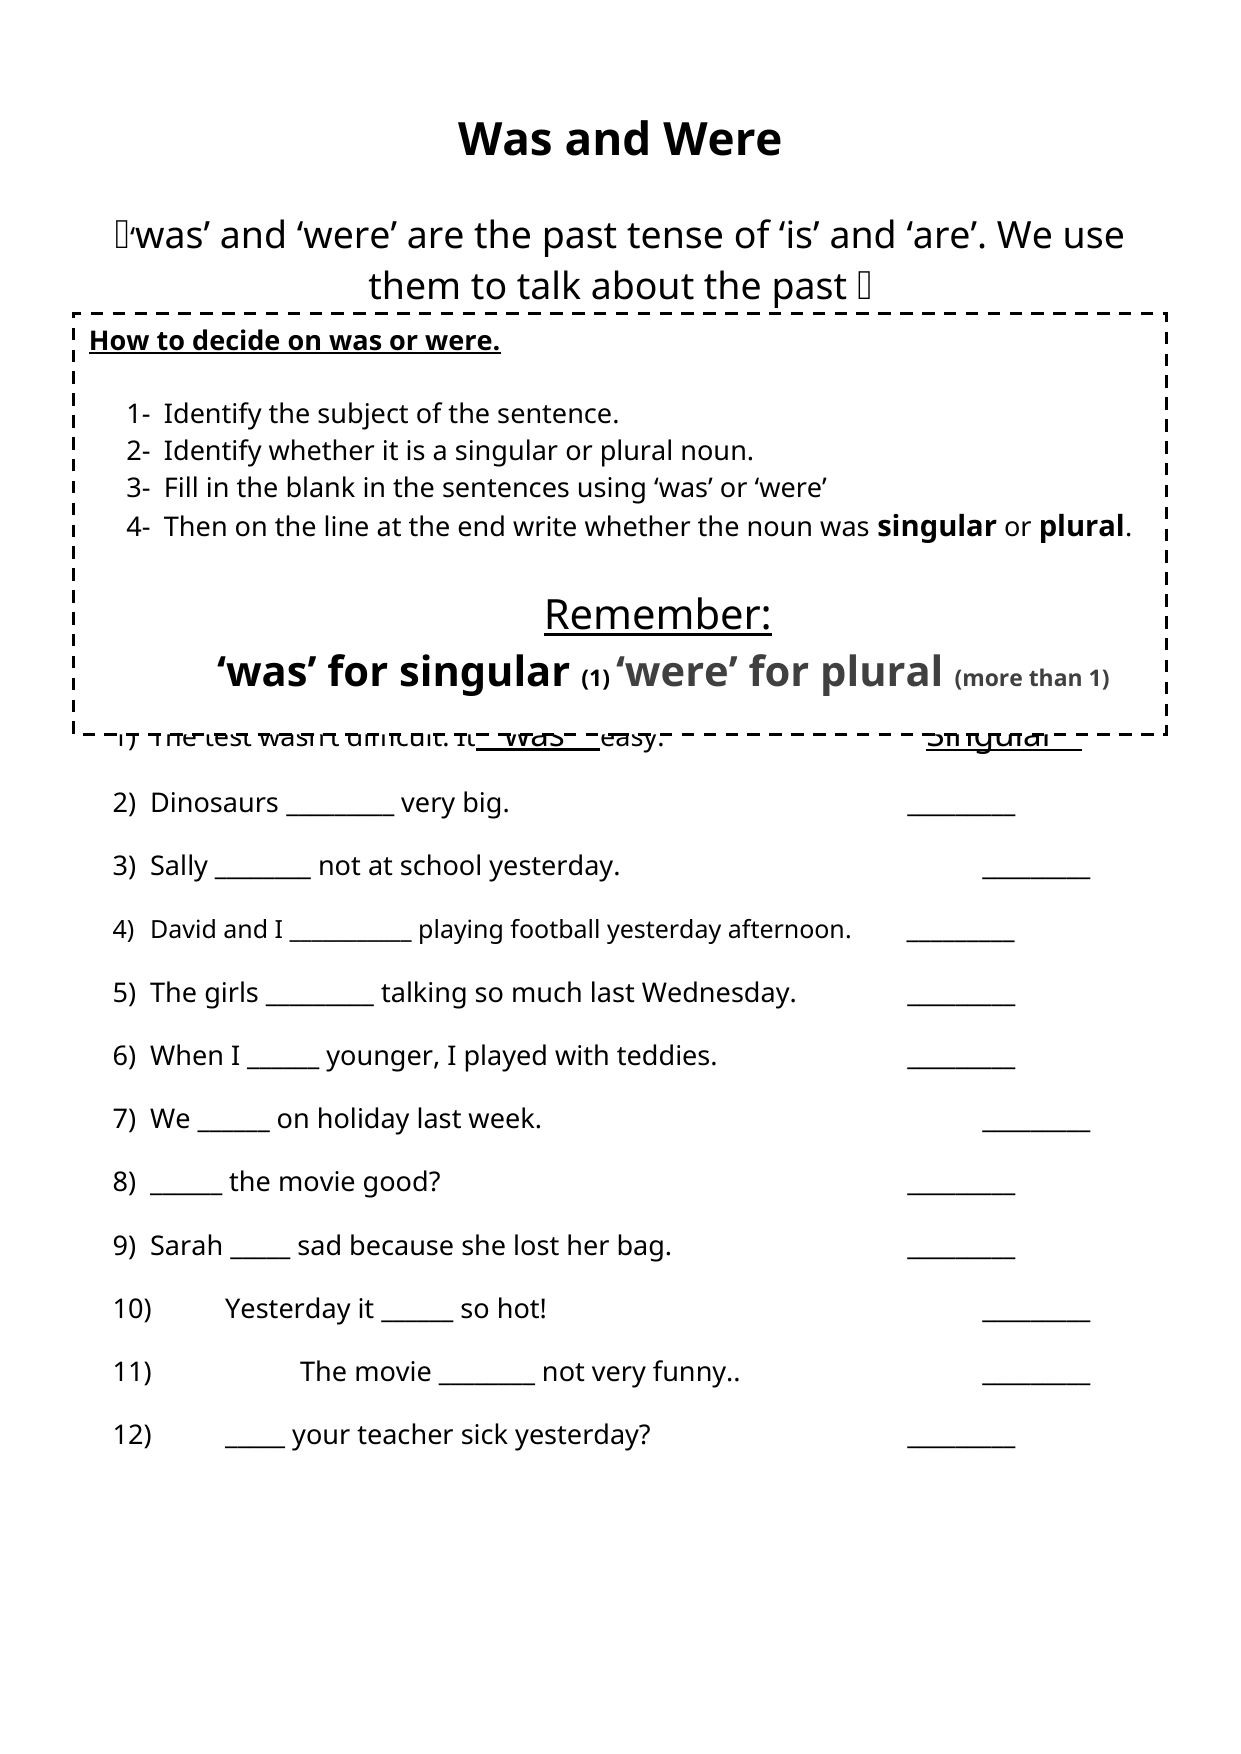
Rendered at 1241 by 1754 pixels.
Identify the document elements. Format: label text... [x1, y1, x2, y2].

list The test wasn’t difficult. It was easy. Singular [112, 735, 1165, 756]
list _____ your teacher sick yesterday? _________ [112, 1416, 1165, 1453]
list ______ the movie good? _________ [112, 1163, 1165, 1200]
list Dinosaurs _________ very big. _________ [112, 783, 1165, 820]
list Sarah _____ sad because she lost her bag. _________ [112, 1226, 1165, 1263]
list The girls _________ talking so much last Wednesday. _________ [112, 973, 1165, 1010]
text Was and Were [75, 106, 1165, 169]
list The movie ________ not very funny.. _________ [112, 1352, 1165, 1389]
list When I ______ younger, I played with teddies. _________ [112, 1036, 1165, 1073]
list Sally ________ not at school yesterday. _________ [112, 847, 1165, 883]
list We ______ on holiday last week. _________ [112, 1099, 1165, 1136]
text ‘was’ and ‘were’ are the past tense of ‘is’ and ‘are’. We use them to talk about the past [75, 208, 1165, 310]
list Yesterday it ______ so hot! _________ [112, 1289, 1165, 1326]
list David and I ___________ playing football yesterday afternoon. _________ [112, 910, 1165, 947]
